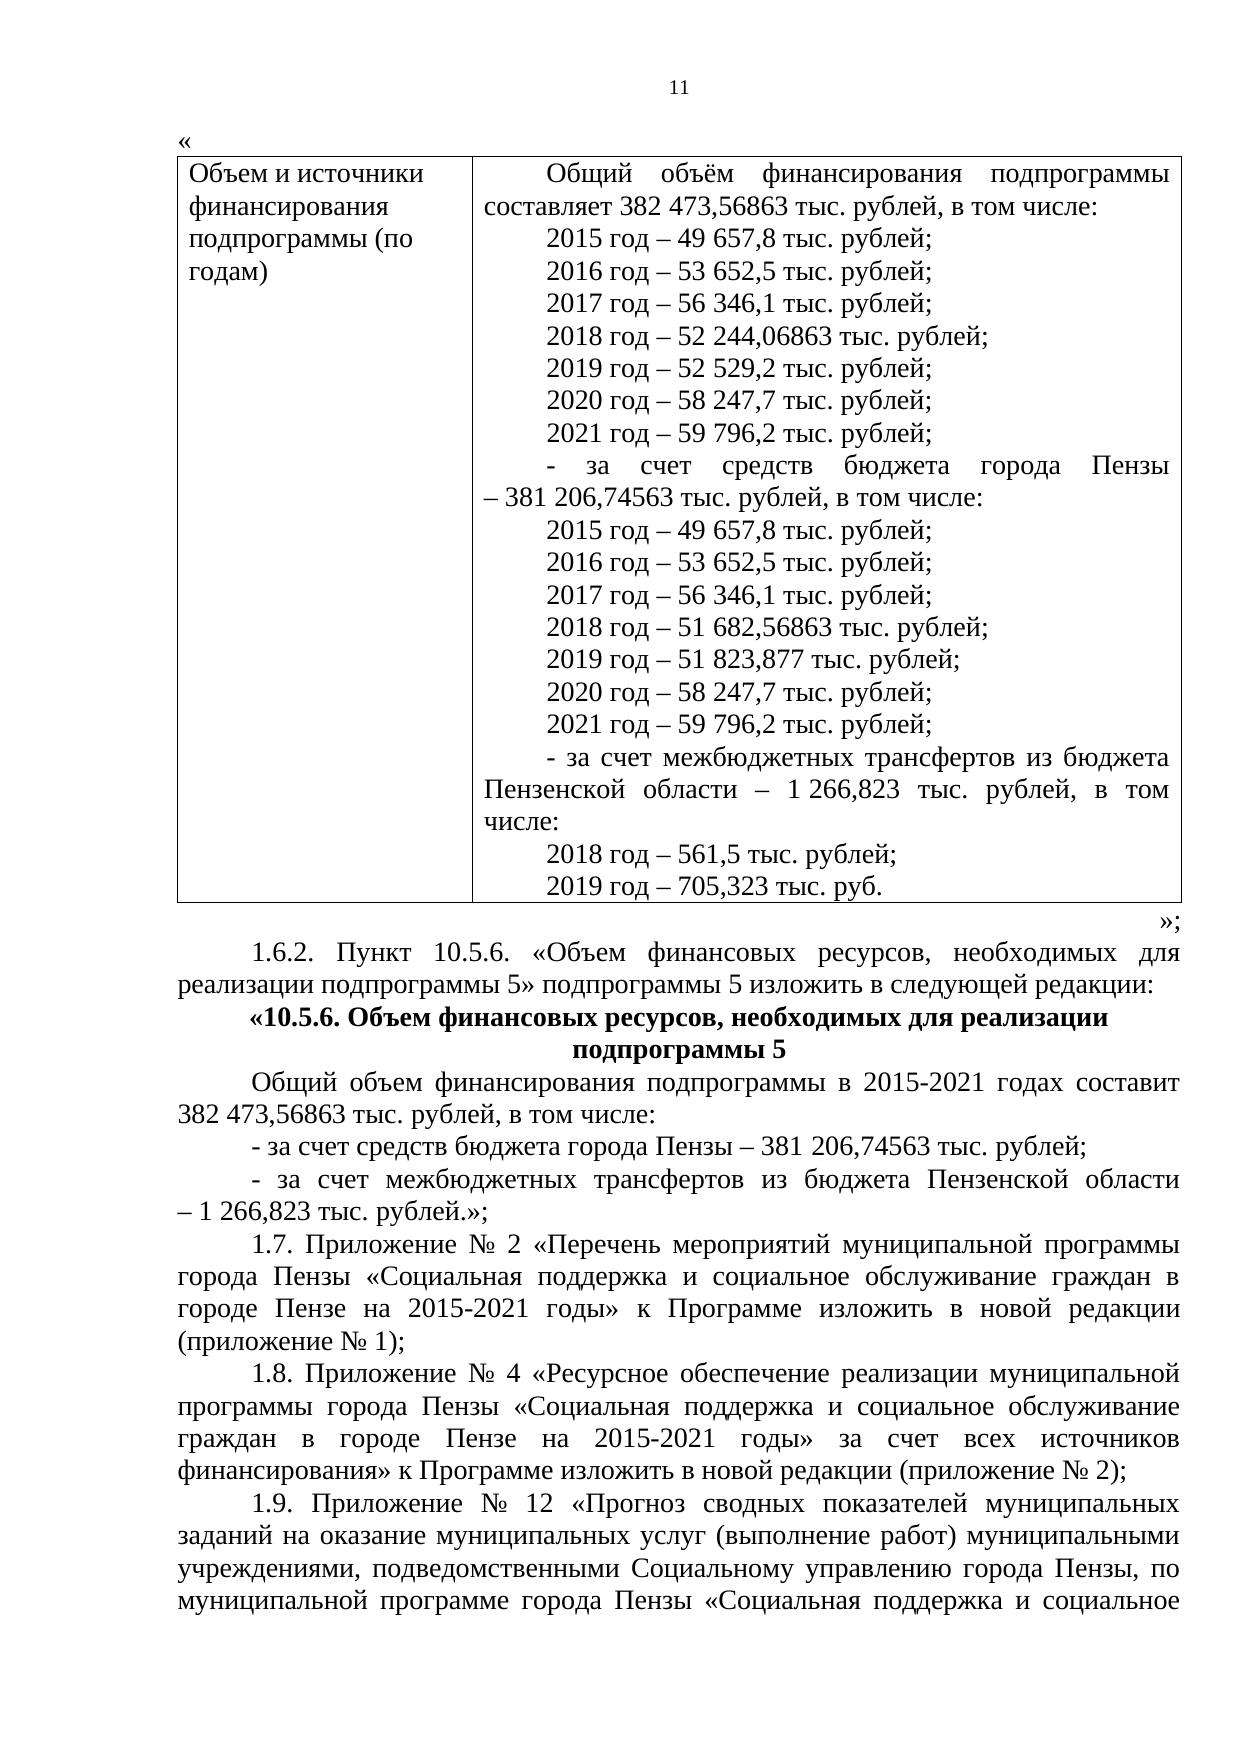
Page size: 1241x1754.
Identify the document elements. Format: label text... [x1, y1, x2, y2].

text 1.6.2. Пункт 10.5.6. «Объем финансовых ресурсов, необходимых для реализации подпрограммы 5» подпрограммы 5 изложить в следующей редакции: [177, 935, 1181, 1000]
text « [177, 123, 1181, 156]
subtitle »; [177, 903, 1181, 935]
subtitle 1.7. Приложение № 2 «Перечень мероприятий муниципальной программы города Пензы «Социальная поддержка и социальное обслуживание граждан в городе Пензе на 2015-2021 годы» к Программе изложить в новой редакции (приложение № 1); [177, 1227, 1181, 1356]
table_header Объем и источники финансирования подпрограммы (по годам) [178, 157, 472, 902]
text - за счет межбюджетных трансфертов из бюджета Пензенской области – 1 266,823 тыс. рублей.»; [177, 1162, 1181, 1227]
subtitle 1.8. Приложение № 4 «Ресурсное обеспечение реализации муниципальной программы города Пензы «Социальная поддержка и социальное обслуживание граждан в городе Пензе на 2015-2021 годы» за счет всех источников финансирования» к Программе изложить в новой редакции (приложение № 2); [177, 1356, 1181, 1486]
text - за счет средств бюджета города Пензы – 381 206,74563 тыс. рублей; [177, 1129, 1181, 1162]
table_header Общий объём финансирования подпрограммы составляет 382 473,56863 тыс. рублей, в том числе: 2015 год – 49 657,8 тыс. рублей; 2016 год – 53 652,5 тыс. рублей; 2017 год – 56 346,1 тыс. рублей; 2018 год – 52 244,06863 тыс. рублей; 2019 год – 52 529,2 тыс. рублей; 2020 год – 58 247,7 тыс. рублей; 2021 год – 59 796,2 тыс. рублей; - за счет средств бюджета города Пензы – 381 206,74563 тыс. рублей, в том числе: 2015 год – 49 657,8 тыс. рублей; 2016 год – 53 652,5 тыс. рублей; 2017 год – 56 346,1 тыс. рублей; 2018 год – 51 682,56863 тыс. рублей; 2019 год – 51 823,877 тыс. рублей; 2020 год – 58 247,7 тыс. рублей; 2021 год – 59 796,2 тыс. рублей; - за счет межбюджетных трансфертов из бюджета Пензенской области – 1 266,823 тыс. рублей, в том числе: 2018 год – 561,5 тыс. рублей; 2019 год – 705,323 тыс. руб. [473, 157, 1181, 902]
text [177, 1486, 1181, 1615]
subtitle «10.5.6. Объем финансовых ресурсов, необходимых для реализации подпрограммы 5 [177, 1000, 1181, 1065]
text Общий объем финансирования подпрограммы в 2015-2021 годах составит 382 473,56863 тыс. рублей, в том числе: [177, 1065, 1181, 1129]
